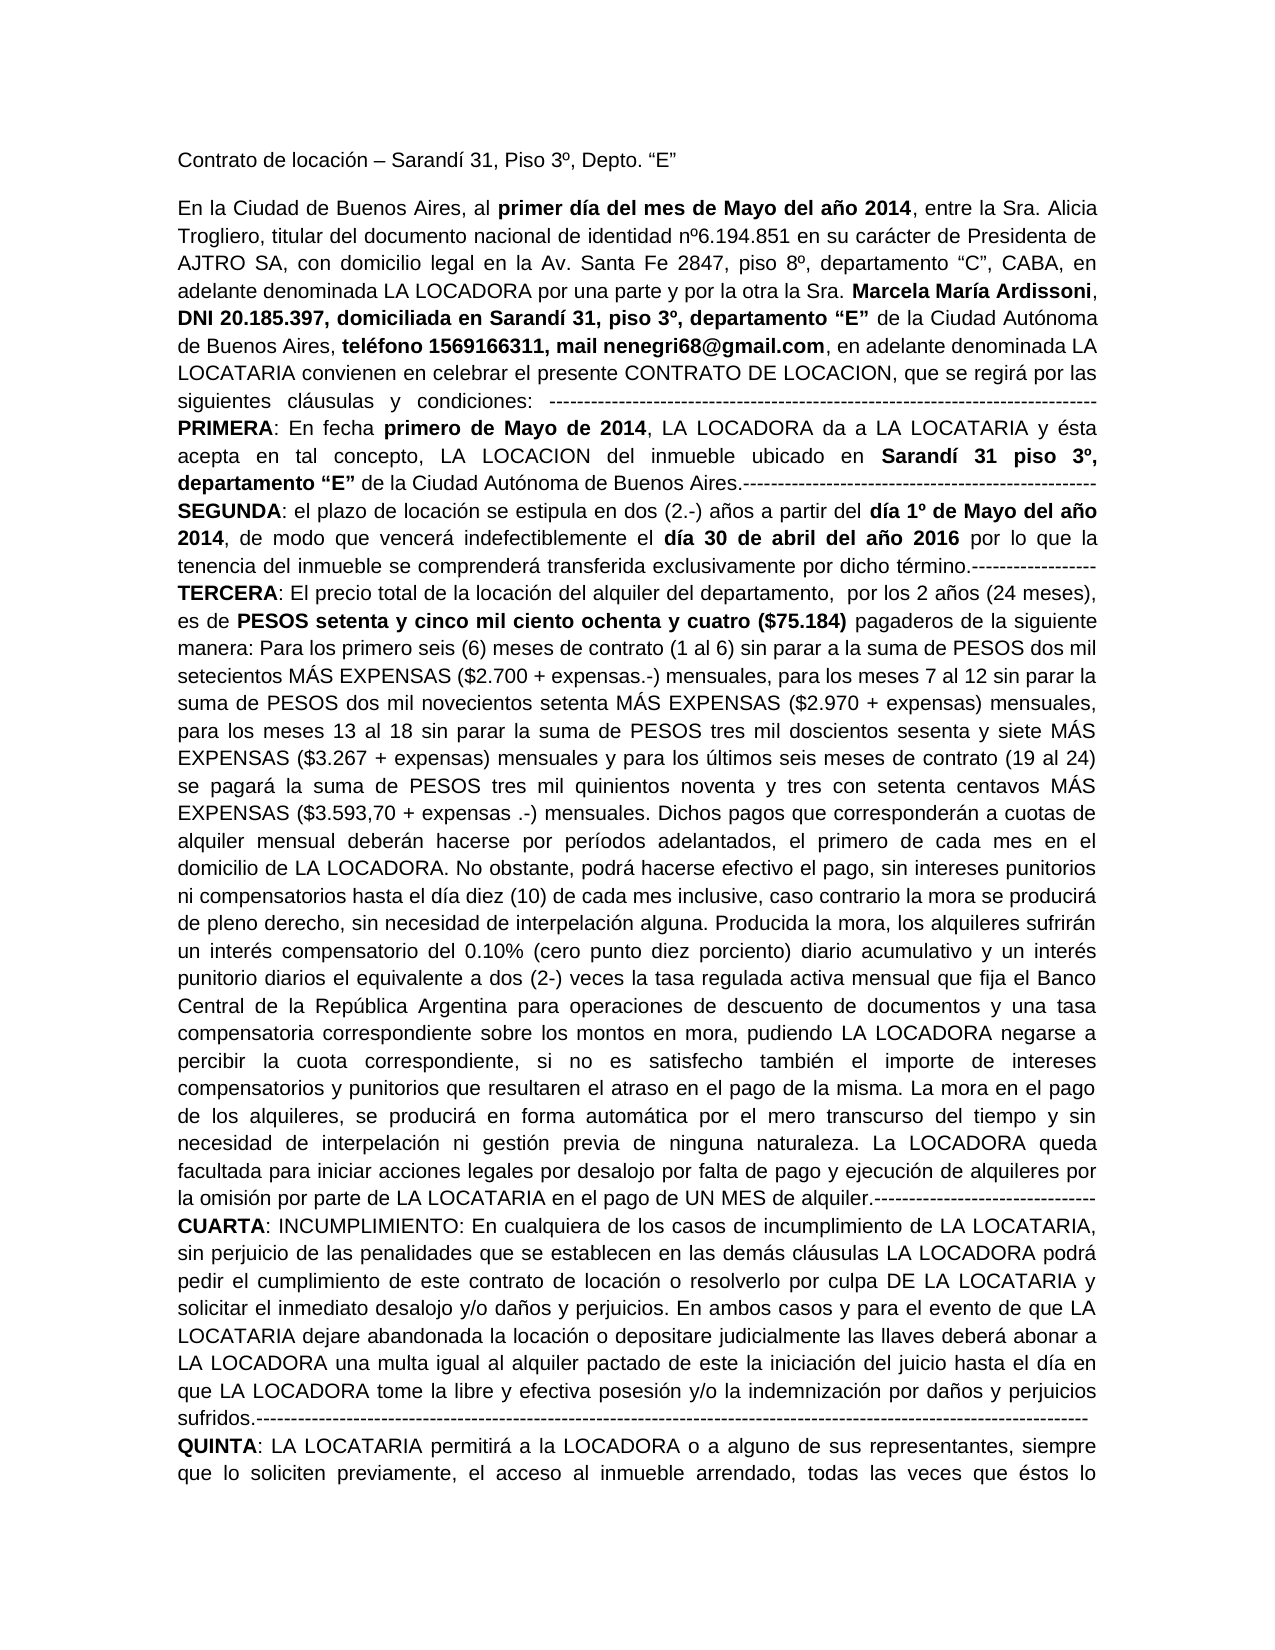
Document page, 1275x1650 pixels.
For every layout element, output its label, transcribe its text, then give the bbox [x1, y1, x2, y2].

text Contrato de locación – Sarandí 31, Piso 3º, Depto. “E” [177, 148, 1098, 172]
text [177, 196, 1098, 1485]
